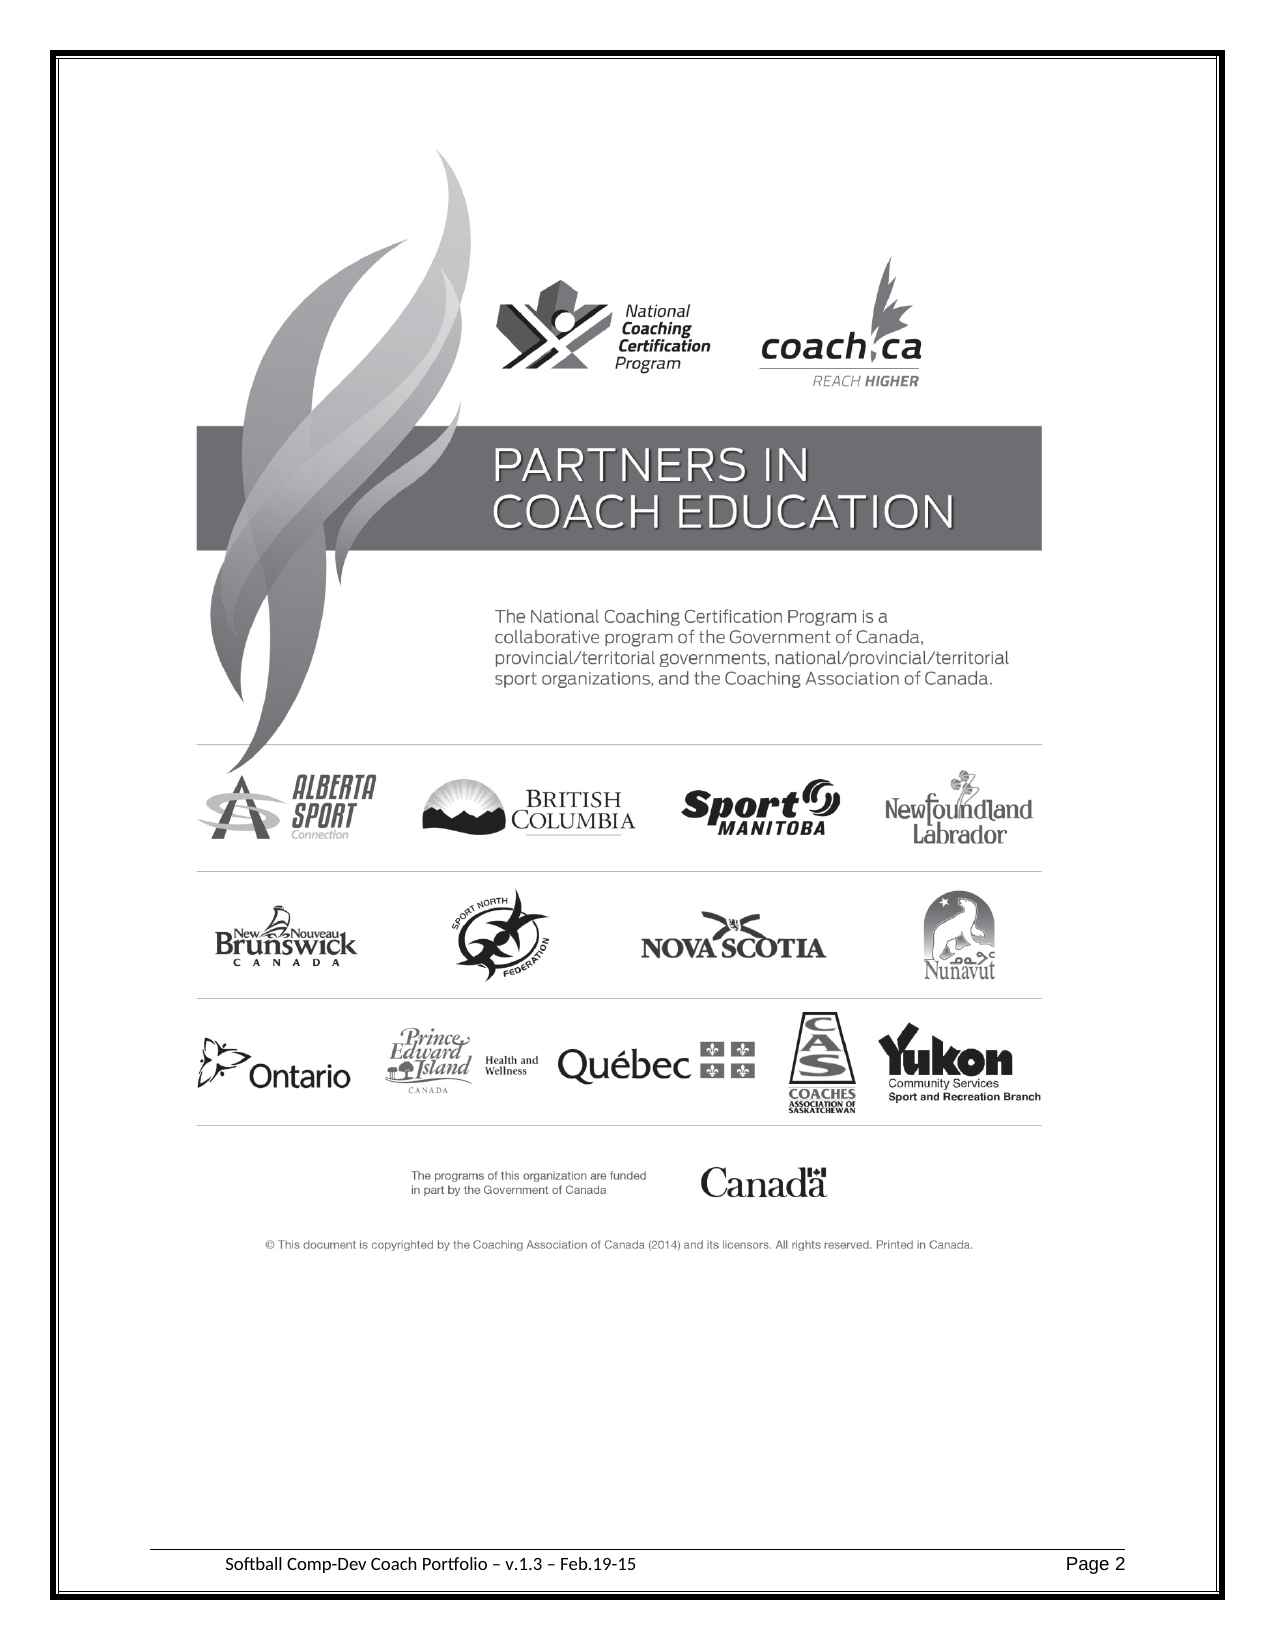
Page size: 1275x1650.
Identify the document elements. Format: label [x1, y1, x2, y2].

picture [194, 150, 1044, 1253]
